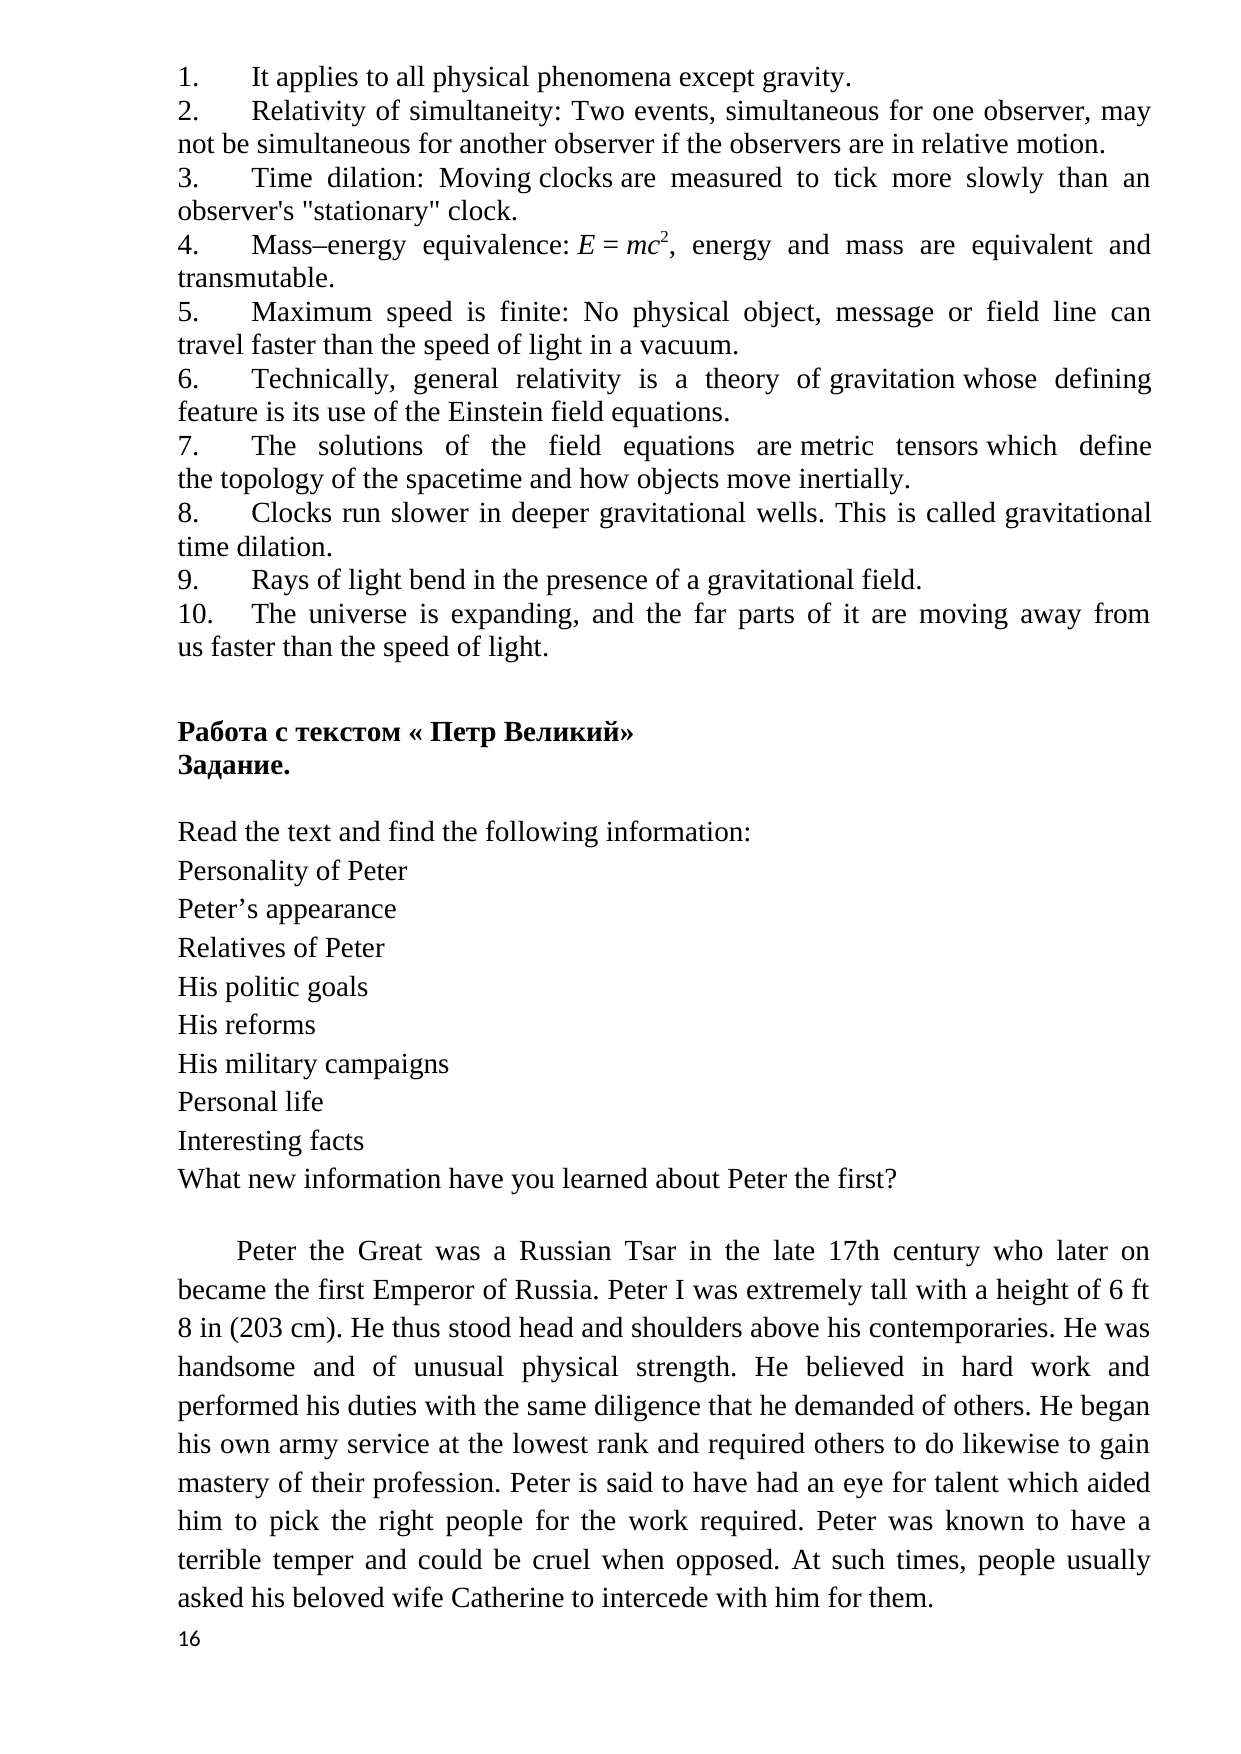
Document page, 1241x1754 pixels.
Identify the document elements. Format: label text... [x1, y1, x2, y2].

list Maximum speed is finite: No physical object, message or field line can travel faster than the speed of light in a vacuum. [177, 294, 1152, 361]
list It applies to all physical phenomena except gravity. [177, 59, 1152, 93]
text Personality of Peter [177, 853, 1152, 887]
list Time dilation: Moving clocks are measured to tick more slowly than an observer's "stationary" clock. [177, 160, 1152, 227]
list Задание. [177, 747, 1152, 781]
list Clocks run slower in deeper gravitational wells. This is called gravitational time dilation. [177, 495, 1152, 562]
text Interesting facts [177, 1123, 1152, 1156]
text His politic goals [177, 969, 1152, 1002]
text Peter the Great was a Russian Tsar in the late 17th century who later on became the first Emperor of Russia. Peter I was extremely tall with a height of 6 ft 8 in (203 cm). He thus stood head and shoulders above his contemporaries. He was handsome and of unusual physical strength. He believed in hard work and performed his duties with the same diligence that he demanded of others. He began his own army service at the lowest rank and required others to do likewise to gain mastery of their profession. Peter is said to have had an eye for talent which aided him to pick the right people for the work required. Peter was known to have a terrible temper and could be cruel when opposed. At such times, people usually asked his beloved wife Catherine to intercede with him for them. [177, 1233, 1152, 1614]
list Работа с текстом « Петр Великий» [177, 714, 1152, 747]
list Technically, general relativity is a theory of gravitation whose defining feature is its use of the Einstein field equations. [177, 361, 1152, 428]
text Relatives of Peter [177, 930, 1152, 964]
list The universe is expanding, and the far parts of it are moving away from us faster than the speed of light. [177, 596, 1152, 663]
text Read the text and find the following information: [177, 814, 1152, 848]
text What new information have you learned about Peter the first? [177, 1161, 1152, 1195]
list Relativity of simultaneity: Two events, simultaneous for one observer, may not be simultaneous for another observer if the observers are in relative motion. [177, 93, 1152, 160]
text His reforms [177, 1007, 1152, 1041]
list Rays of light bend in the presence of a gravitational field. [177, 562, 1152, 596]
text His military campaigns [177, 1046, 1152, 1079]
text Peter’s appearance [177, 892, 1152, 925]
list Mass–energy equivalence: E = mc2, energy and mass are equivalent and transmutable. [177, 227, 1152, 294]
list The solutions of the field equations are metric tensors which define the topology of the spacetime and how objects move inertially. [177, 428, 1152, 495]
text Personal life [177, 1084, 1152, 1118]
